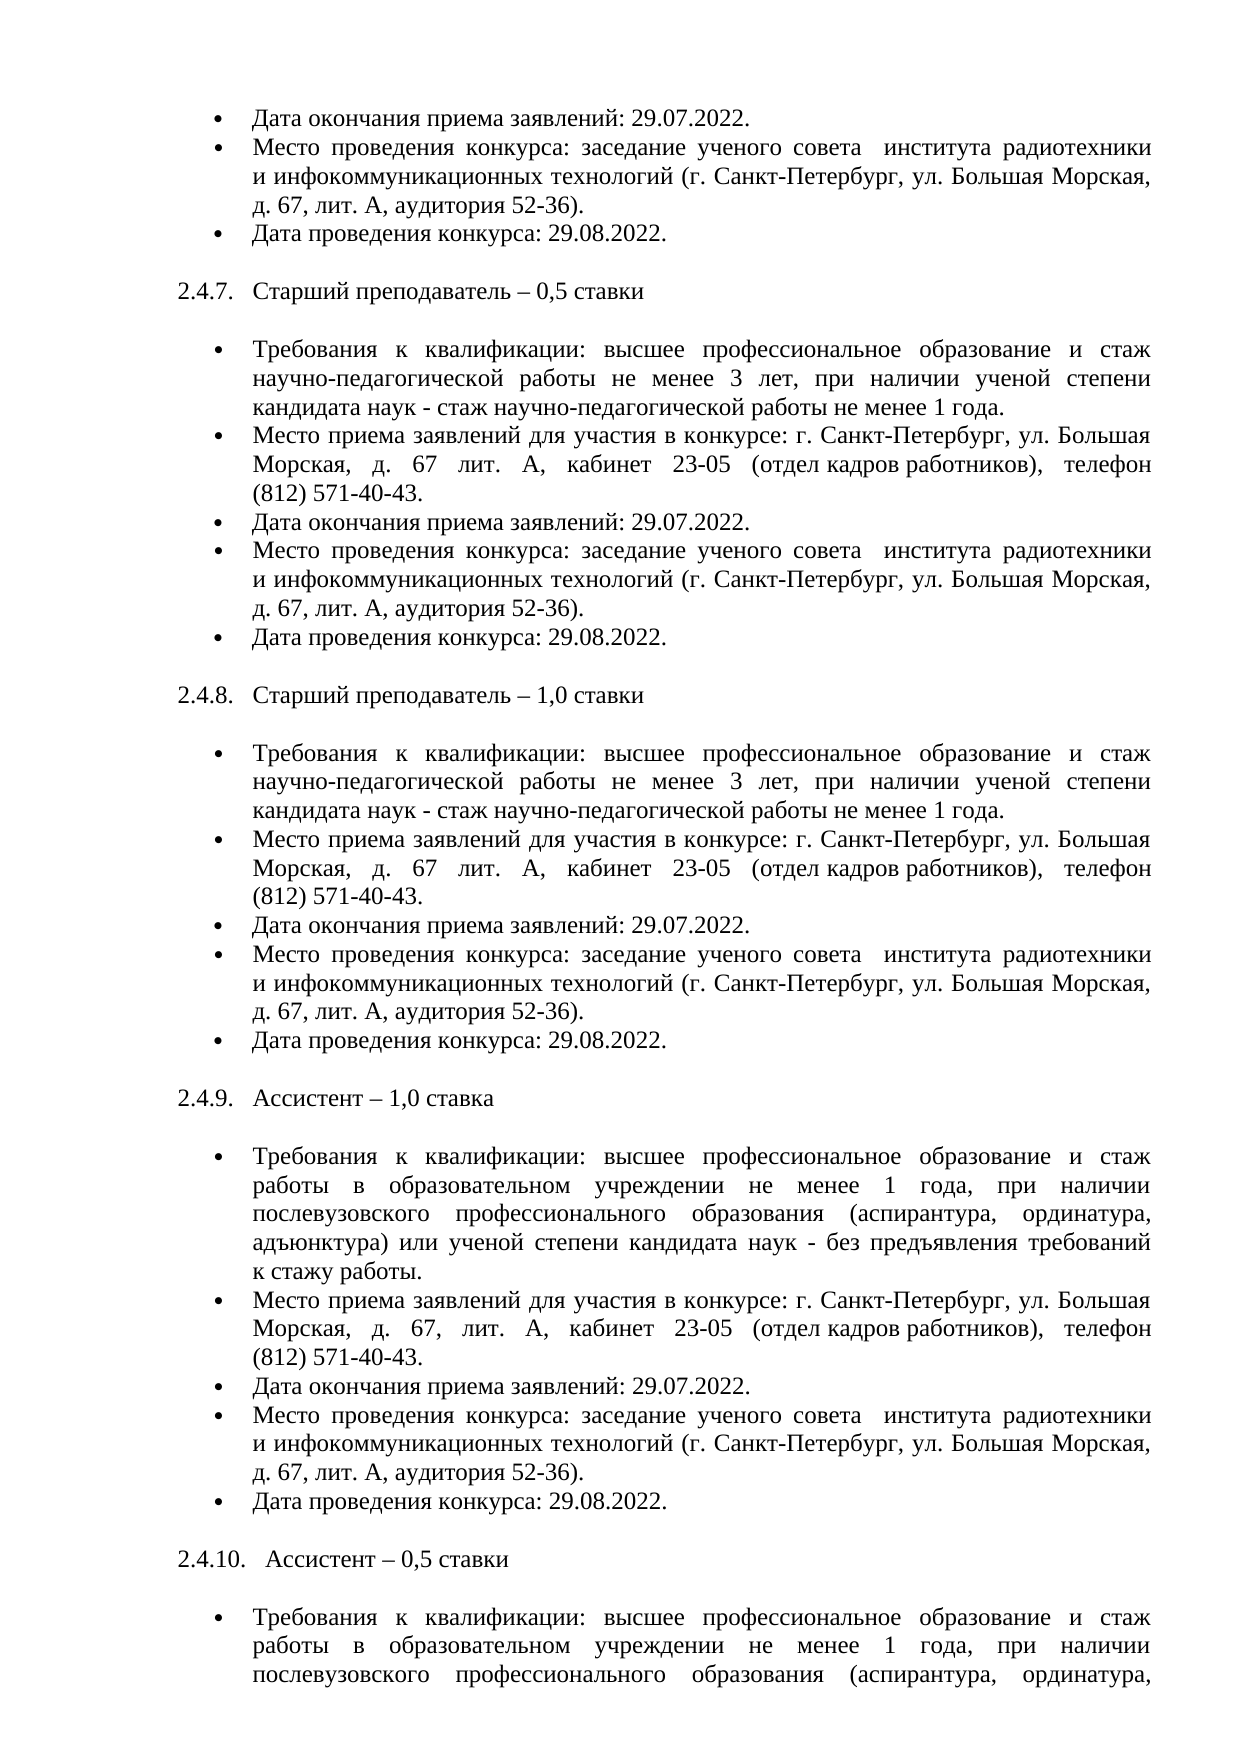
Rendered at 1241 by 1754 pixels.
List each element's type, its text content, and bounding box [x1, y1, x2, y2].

text 2.4.8. Старший преподаватель – 1,0 ставки [177, 680, 1152, 708]
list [215, 1602, 1152, 1688]
list Дата окончания приема заявлений: 29.07.2022. [215, 1371, 1152, 1400]
text 2.4.7. Старший преподаватель – 0,5 ставки [177, 276, 1152, 305]
list Дата проведения конкурса: 29.08.2022. [215, 1486, 1152, 1515]
list Дата окончания приема заявлений: 29.07.2022. [214, 103, 1152, 132]
list Требования к квалификации: высшее профессиональное образование и стаж научно-педагогической работы не менее 3 лет, при наличии ученой степени кандидата наук - стаж научно-педагогической работы не менее 1 года. [215, 738, 1152, 824]
text 2.4.10. Ассистент – 0,5 ставки [177, 1544, 1152, 1573]
list Требования к квалификации: высшее профессиональное образование и стаж научно-педагогической работы не менее 3 лет, при наличии ученой степени кандидата наук - стаж научно-педагогической работы не менее 1 года. [215, 334, 1152, 421]
list Дата проведения конкурса: 29.08.2022. [214, 1025, 1152, 1054]
text 2.4.9. Ассистент – 1,0 ставка [177, 1083, 1152, 1112]
list Дата проведения конкурса: 29.08.2022. [214, 218, 1152, 247]
list Дата проведения конкурса: 29.08.2022. [214, 622, 1152, 651]
list Дата окончания приема заявлений: 29.07.2022. [214, 910, 1152, 939]
list Дата окончания приема заявлений: 29.07.2022. [214, 507, 1152, 536]
